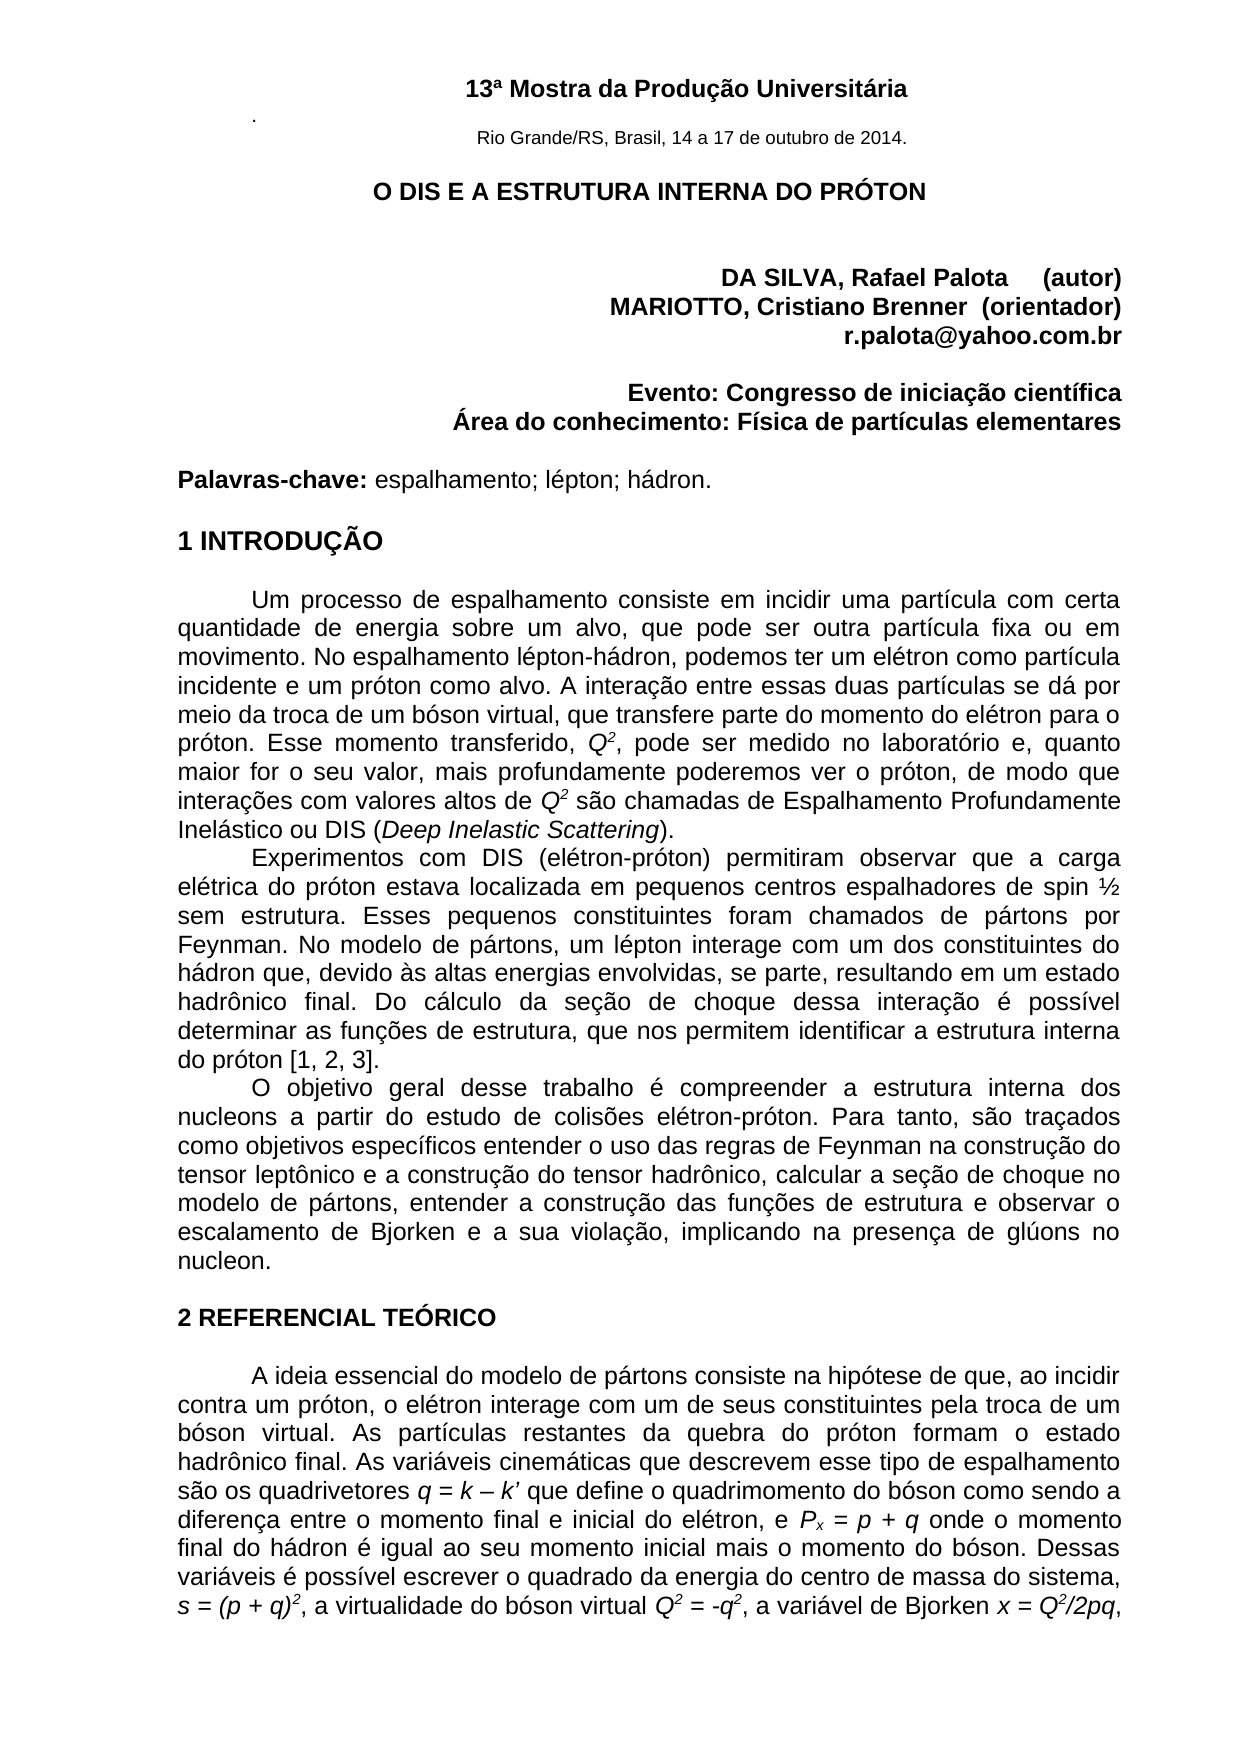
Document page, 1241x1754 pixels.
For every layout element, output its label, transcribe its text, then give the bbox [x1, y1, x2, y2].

text O objetivo geral desse trabalho é compreender a estrutura interna dos nucleons a partir do estudo de colisões elétron-próton. Para tanto, são traçados como objetivos específicos entender o uso das regras de Feynman na construção do tensor leptônico e a construção do tensor hadrônico, calcular a seção de choque no modelo de pártons, entender a construção das funções de estrutura e observar o escalamento de Bjorken e a sua violação, implicando na presença de glúons no nucleon. [177, 1073, 1122, 1275]
text MARIOTTO, Cristiano Brenner (orientador) [177, 292, 1122, 321]
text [177, 1361, 1122, 1620]
text DA SILVA, Rafael Palota (autor) [177, 263, 1122, 292]
text Um processo de espalhamento consiste em incidir uma partícula com certa quantidade de energia sobre um alvo, que pode ser outra partícula fixa ou em movimento. No espalhamento lépton-hádron, podemos ter um elétron como partícula incidente e um próton como alvo. A interação entre essas duas partículas se dá por meio da troca de um bóson virtual, que transfere parte do momento do elétron para o próton. Esse momento transferido, Q2, pode ser medido no laboratório e, quanto maior for o seu valor, mais profundamente poderemos ver o próton, de modo que interações com valores altos de Q2 são chamadas de Espalhamento Profundamente Inelástico ou DIS (Deep Inelastic Scattering). [177, 585, 1122, 843]
text O DIS E A ESTRUTURA INTERNA DO PRÓTON [177, 177, 1122, 206]
text Palavras-chave: espalhamento; lépton; hádron. [177, 465, 1122, 493]
text Área do conhecimento: Física de partículas elementares [177, 407, 1122, 436]
text 1 INTRODUÇÃO [177, 525, 1122, 556]
text Evento: Congresso de iniciação científica [177, 378, 1122, 407]
text r.palota@yahoo.com.br [177, 321, 1122, 350]
text 2 REFERENCIAL TEÓRICO [177, 1303, 1122, 1332]
text Experimentos com DIS (elétron-próton) permitiram observar que a carga elétrica do próton estava localizada em pequenos centros espalhadores de spin ½ sem estrutura. Esses pequenos constituintes foram chamados de pártons por Feynman. No modelo de pártons, um lépton interage com um dos constituintes do hádron que, devido às altas energias envolvidas, se parte, resultando em um estado hadrônico final. Do cálculo da seção de choque dessa interação é possível determinar as funções de estrutura, que nos permitem identificar a estrutura interna do próton [1, 2, 3]. [177, 843, 1122, 1073]
